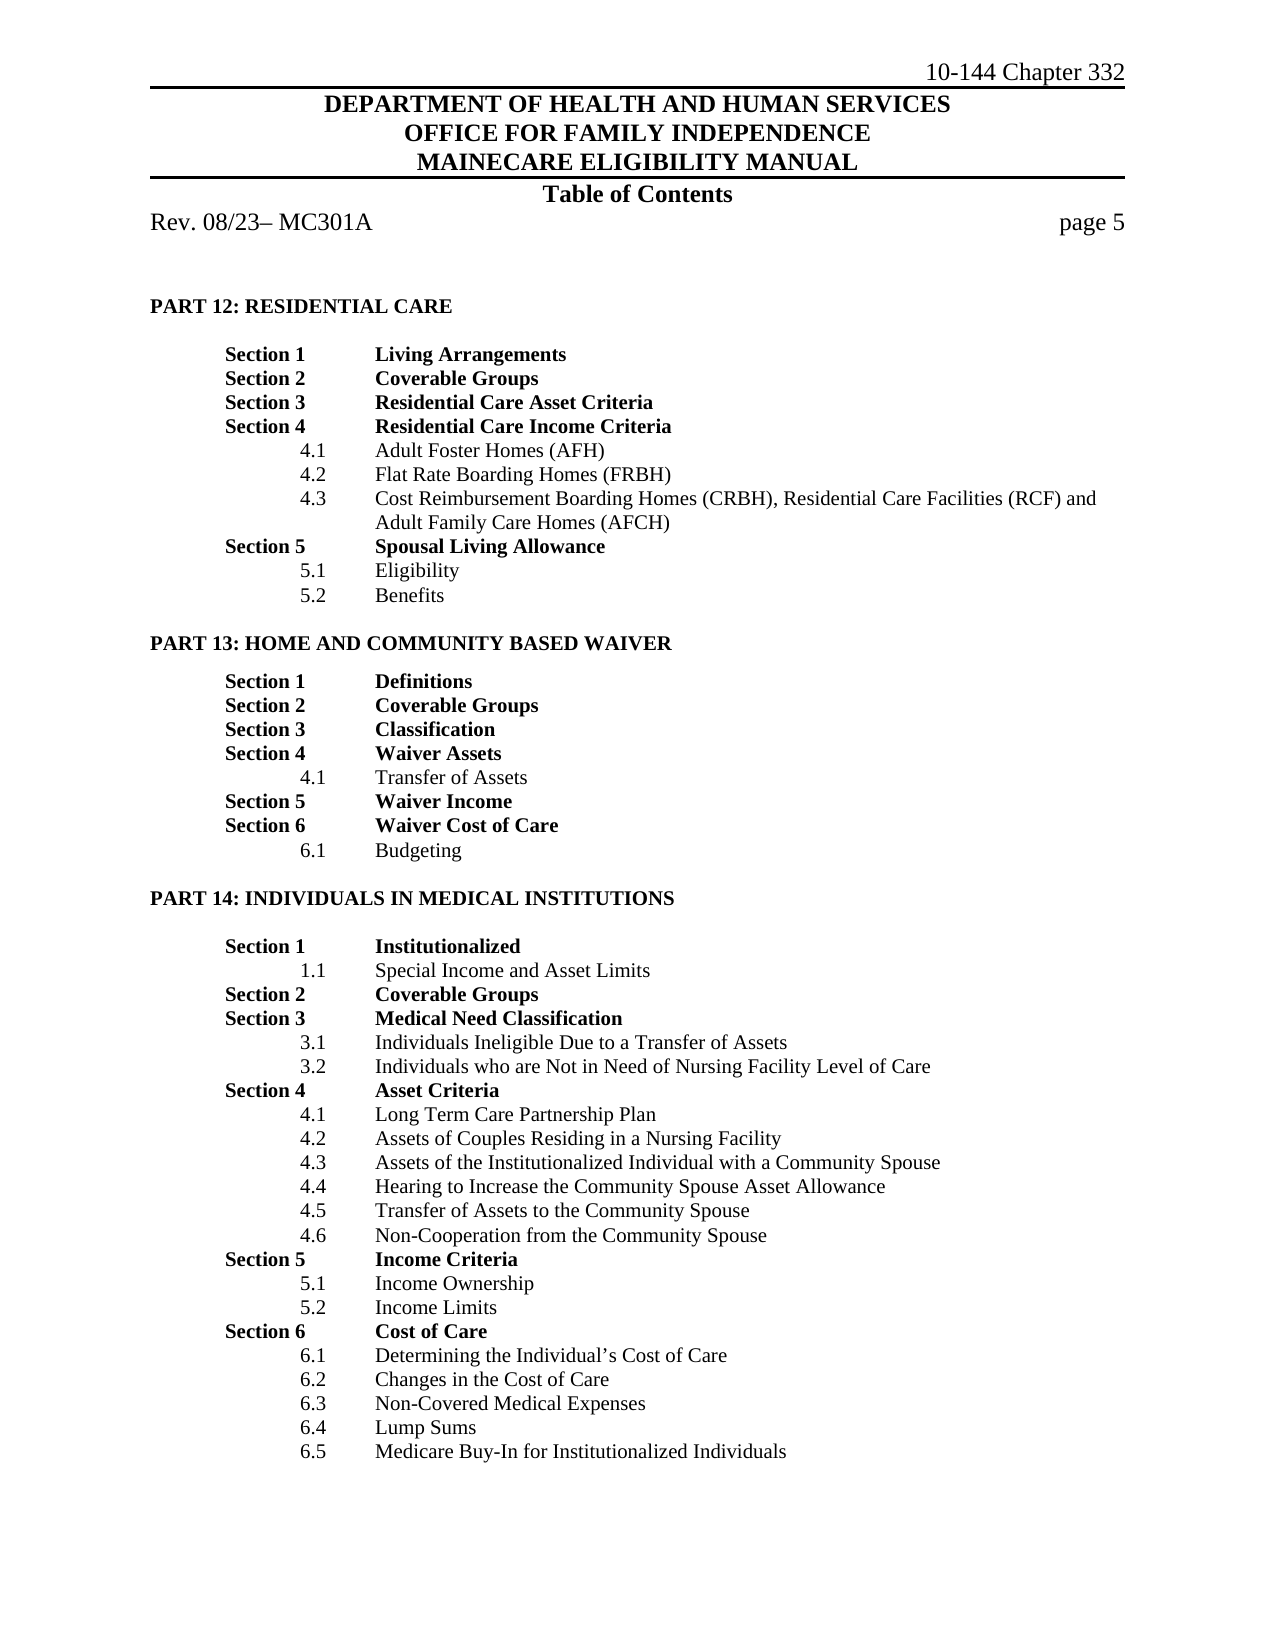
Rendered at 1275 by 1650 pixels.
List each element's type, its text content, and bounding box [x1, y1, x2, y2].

text Section 1 Institutionalized [225, 934, 1125, 958]
text 3.1 Individuals Ineligible Due to a Transfer of Assets [225, 1030, 1125, 1054]
text 5.1 Income Ownership [225, 1271, 1125, 1295]
text 6.2 Changes in the Cost of Care [225, 1367, 1125, 1391]
text 4.6 Non-Cooperation from the Community Spouse [225, 1222, 1125, 1247]
text Section 1 Living Arrangements [225, 342, 1125, 366]
text Section 3 Classification [225, 717, 1125, 741]
text Section 4 Residential Care Income Criteria [225, 414, 1125, 438]
text 5.1 Eligibility [225, 558, 1125, 582]
text Section 3 Medical Need Classification [225, 1006, 1125, 1030]
text 4.3 Assets of the Institutionalized Individual with a Community Spouse [225, 1150, 1125, 1174]
text 6.1 Budgeting [225, 837, 1125, 862]
text Section 6 Waiver Cost of Care [225, 813, 1125, 837]
text 4.3 Cost Reimbursement Boarding Homes (CRBH), Residential Care Facilities (RCF) and Adult Family Care Homes (AFCH) [225, 486, 1125, 534]
text 4.2 Flat Rate Boarding Homes (FRBH) [225, 462, 1125, 486]
text Section 2 Coverable Groups [225, 982, 1125, 1006]
text 4.4 Hearing to Increase the Community Spouse Asset Allowance [225, 1174, 1125, 1198]
text Section 2 Coverable Groups [225, 693, 1125, 717]
text 4.1 Adult Foster Homes (AFH) [225, 438, 1125, 462]
text Section 1 Definitions [225, 669, 1125, 693]
text Section 3 Residential Care Asset Criteria [225, 390, 1125, 414]
text PART 14: INDIVIDUALS IN MEDICAL INSTITUTIONS [150, 886, 1125, 910]
text 4.5 Transfer of Assets to the Community Spouse [225, 1198, 1125, 1222]
text 1.1 Special Income and Asset Limits [225, 958, 1125, 982]
text PART 13: HOME AND COMMUNITY BASED WAIVER [150, 631, 1125, 655]
text Section 4 Waiver Assets [225, 741, 1125, 765]
text 6.1 Determining the Individual’s Cost of Care [225, 1343, 1125, 1367]
text 3.2 Individuals who are Not in Need of Nursing Facility Level of Care [225, 1054, 1125, 1078]
text 4.2 Assets of Couples Residing in a Nursing Facility [225, 1126, 1125, 1150]
text 4.1 Long Term Care Partnership Plan [225, 1102, 1125, 1126]
text PART 12: RESIDENTIAL CARE [150, 294, 1125, 318]
text Section 2 Coverable Groups [225, 366, 1125, 390]
text 5.2 Benefits [225, 582, 1125, 607]
text Section 6 Cost of Care [225, 1319, 1125, 1343]
text Section 4 Asset Criteria [225, 1078, 1125, 1102]
text Section 5 Waiver Income [225, 789, 1125, 813]
text 5.2 Income Limits [225, 1295, 1125, 1319]
text 6.3 Non-Covered Medical Expenses [225, 1391, 1125, 1415]
text 4.1 Transfer of Assets [225, 765, 1125, 789]
text Section 5 Income Criteria [225, 1247, 1125, 1271]
text 6.4 Lump Sums [225, 1415, 1125, 1439]
text 6.5 Medicare Buy-In for Institutionalized Individuals [225, 1439, 1125, 1463]
text Section 5 Spousal Living Allowance [225, 534, 1125, 558]
